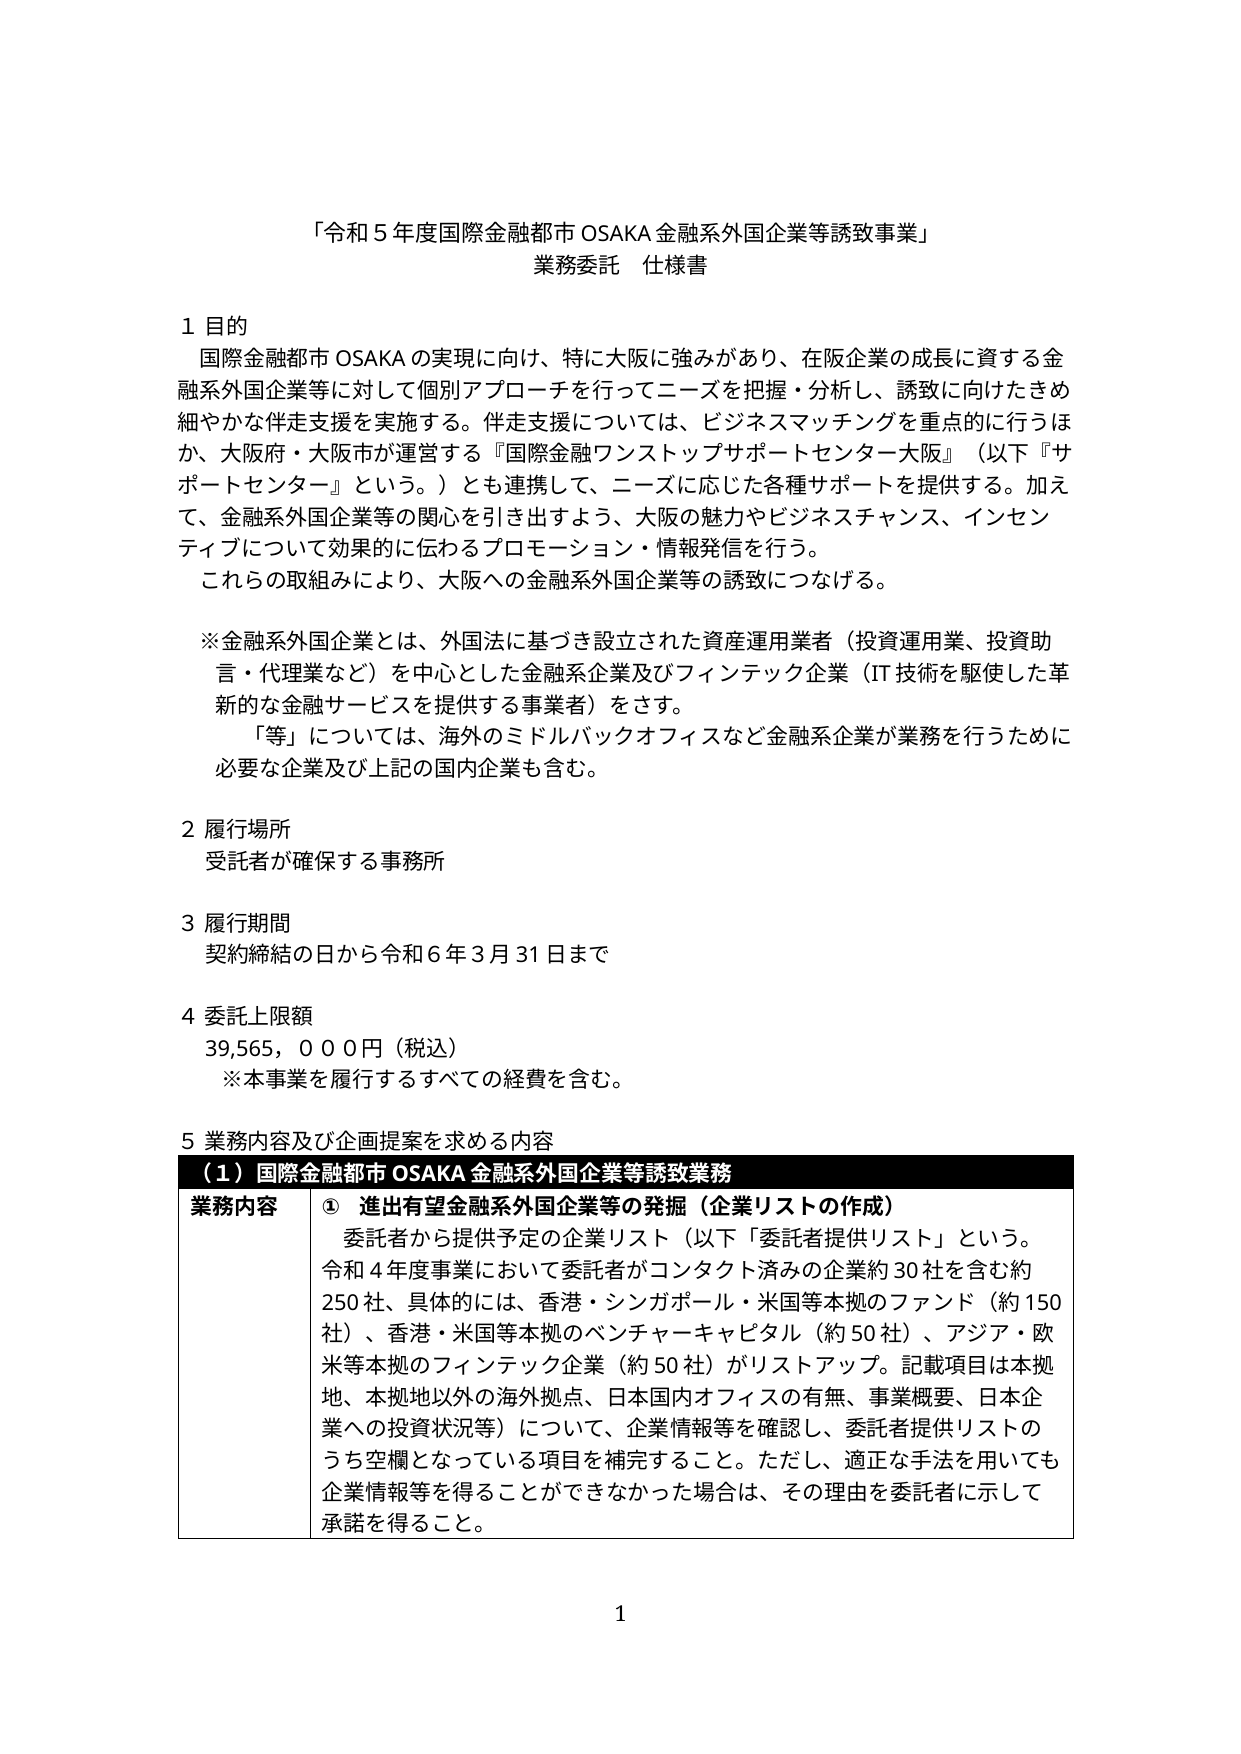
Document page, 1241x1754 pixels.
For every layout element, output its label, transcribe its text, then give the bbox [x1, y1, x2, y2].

text ※金融系外国企業とは、外国法に基づき設立された資産運用業者（投資運用業、投資助言・代理業など）を中心とした金融系企業及びフィンテック企業（IT技術を駆使した革新的な金融サービスを提供する事業者）をさす。 [177, 624, 1074, 719]
text ３ 履行期間 [177, 906, 1074, 937]
text ４ 委託上限額 [177, 999, 1074, 1031]
text 39,565，０００円（税込） [177, 1031, 1074, 1062]
table_header （１）国際金融都市OSAKA金融系外国企業等誘致業務 [179, 1156, 1073, 1188]
text 契約締結の日から令和６年３月31日まで [177, 937, 1074, 969]
text 業務委託 仕様書 [187, 248, 1053, 279]
table_cell 業務内容 [179, 1189, 310, 1538]
text 「等」については、海外のミドルバックオフィスなど金融系企業が業務を行うために必要な企業及び上記の国内企業も含む。 [177, 719, 1074, 783]
text ※本事業を履行するすべての経費を含む。 [177, 1062, 1074, 1094]
text ２ 履行場所 [177, 812, 1074, 844]
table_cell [311, 1189, 1073, 1538]
text これらの取組みにより、大阪への金融系外国企業等の誘致につなげる。 [177, 563, 1074, 594]
text １ 目的 [177, 309, 1074, 341]
text 「令和５年度国際金融都市OSAKA金融系外国企業等誘致事業」 [187, 215, 1053, 248]
text ５ 業務内容及び企画提案を求める内容 [177, 1124, 1074, 1155]
text 国際金融都市OSAKAの実現に向け、特に大阪に強みがあり、在阪企業の成長に資する金融系外国企業等に対して個別アプローチを行ってニーズを把握・分析し、誘致に向けたきめ細やかな伴走支援を実施する。伴走支援については、ビジネスマッチングを重点的に行うほか、大阪府・大阪市が運営する『国際金融ワンストップサポートセンター大阪』（以下『サポートセンター』という。）とも連携して、ニーズに応じた各種サポートを提供する。加えて、金融系外国企業等の関心を引き出すよう、大阪の魅力やビジネスチャンス、インセンティブについて効果的に伝わるプロモーション・情報発信を行う。 [177, 341, 1074, 563]
text 受託者が確保する事務所 [177, 844, 1074, 876]
